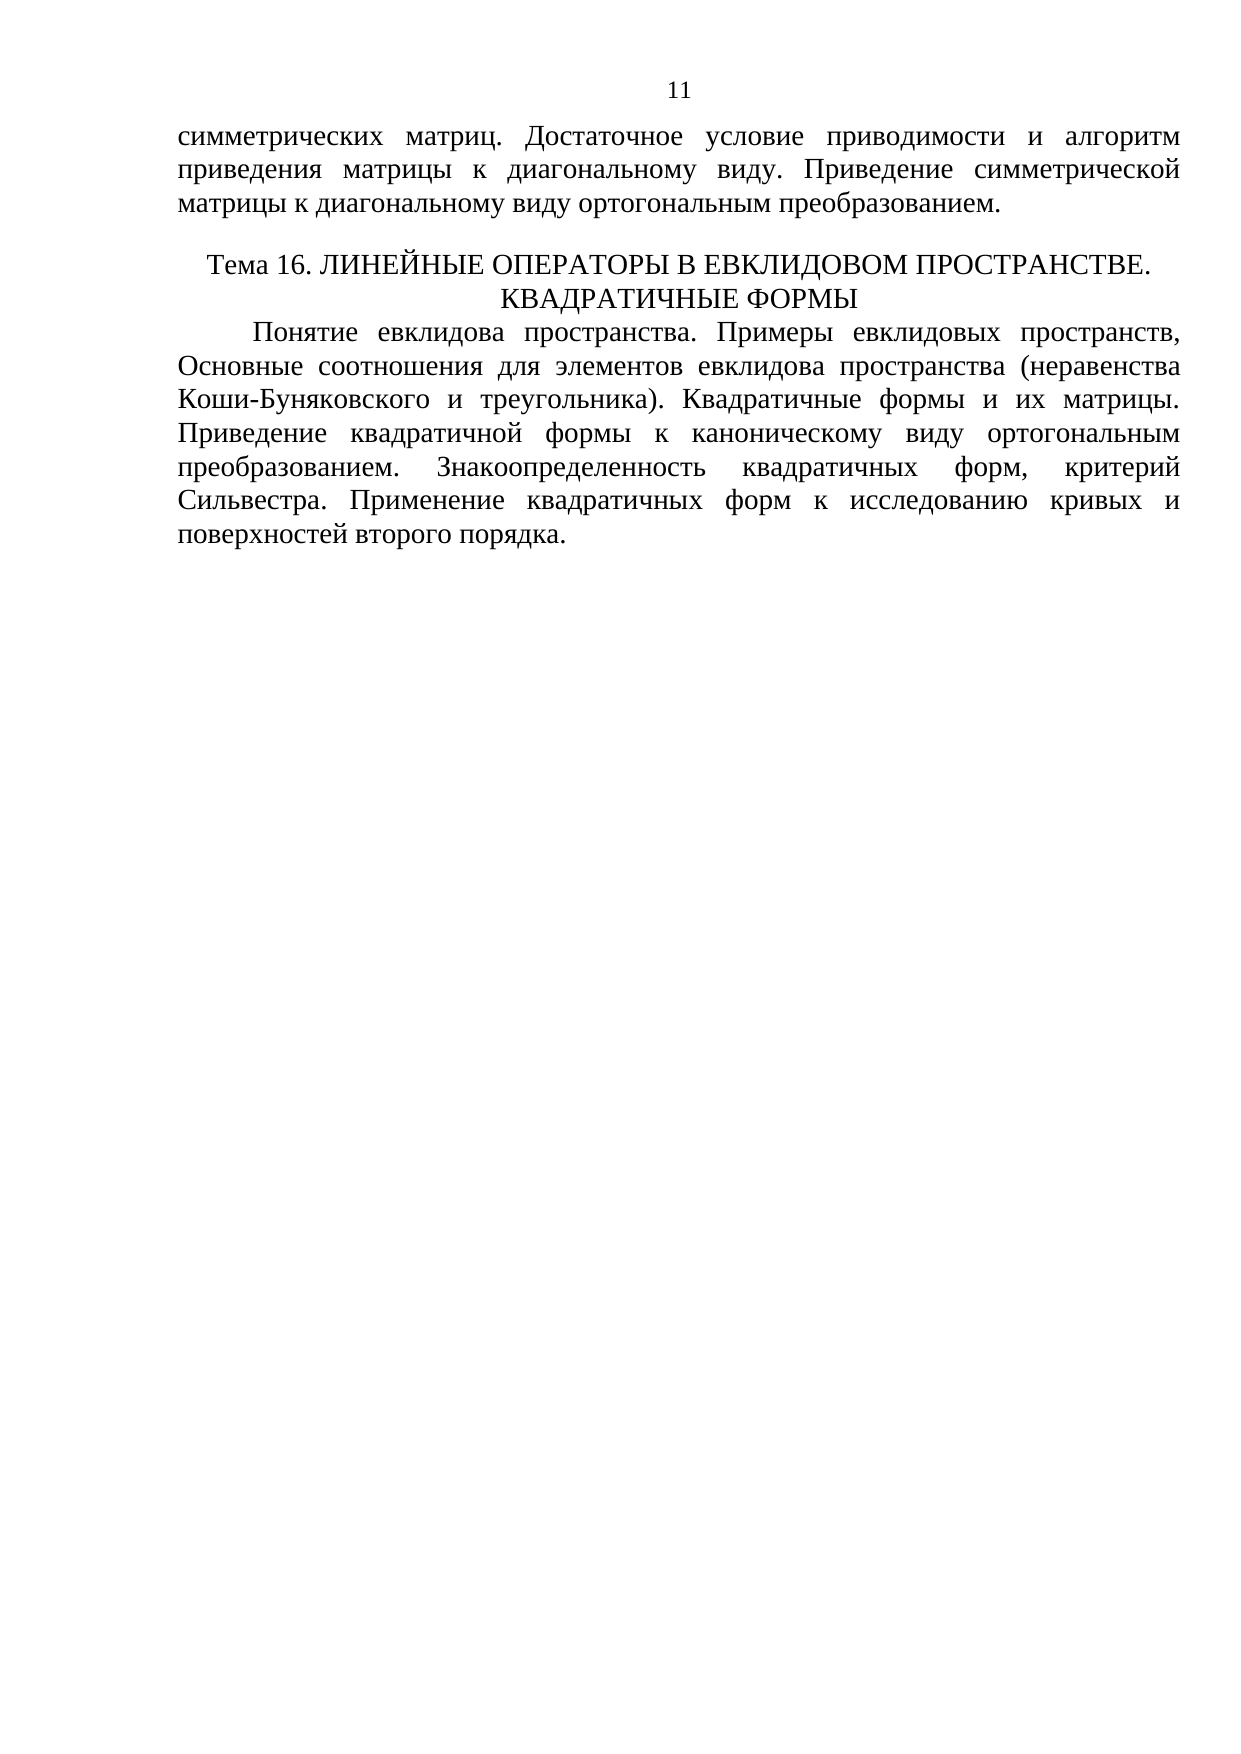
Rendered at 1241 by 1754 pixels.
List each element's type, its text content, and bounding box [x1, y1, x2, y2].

text Понятие евклидова пространства. Примеры евклидовых пространств, Основные соотношения для элементов евклидова пространства (неравенства Коши-Буняковского и треугольника). Квадратичные формы и их матрицы. Приведение квадратичной формы к каноническому виду ортогональным преобразованием. Знакоопределенность квадратичных форм, критерий Сильвестра. Применение квадратичных форм к исследованию кривых и поверхностей второго порядка. [177, 314, 1181, 549]
text Тема 16. ЛИНЕЙНЫЕ ОПЕРАТОРЫ В ЕВКЛИДОВОМ ПРОСТРАНСТВЕ. КВАДРАТИЧНЫЕ ФОРМЫ [177, 247, 1181, 314]
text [177, 118, 1181, 219]
